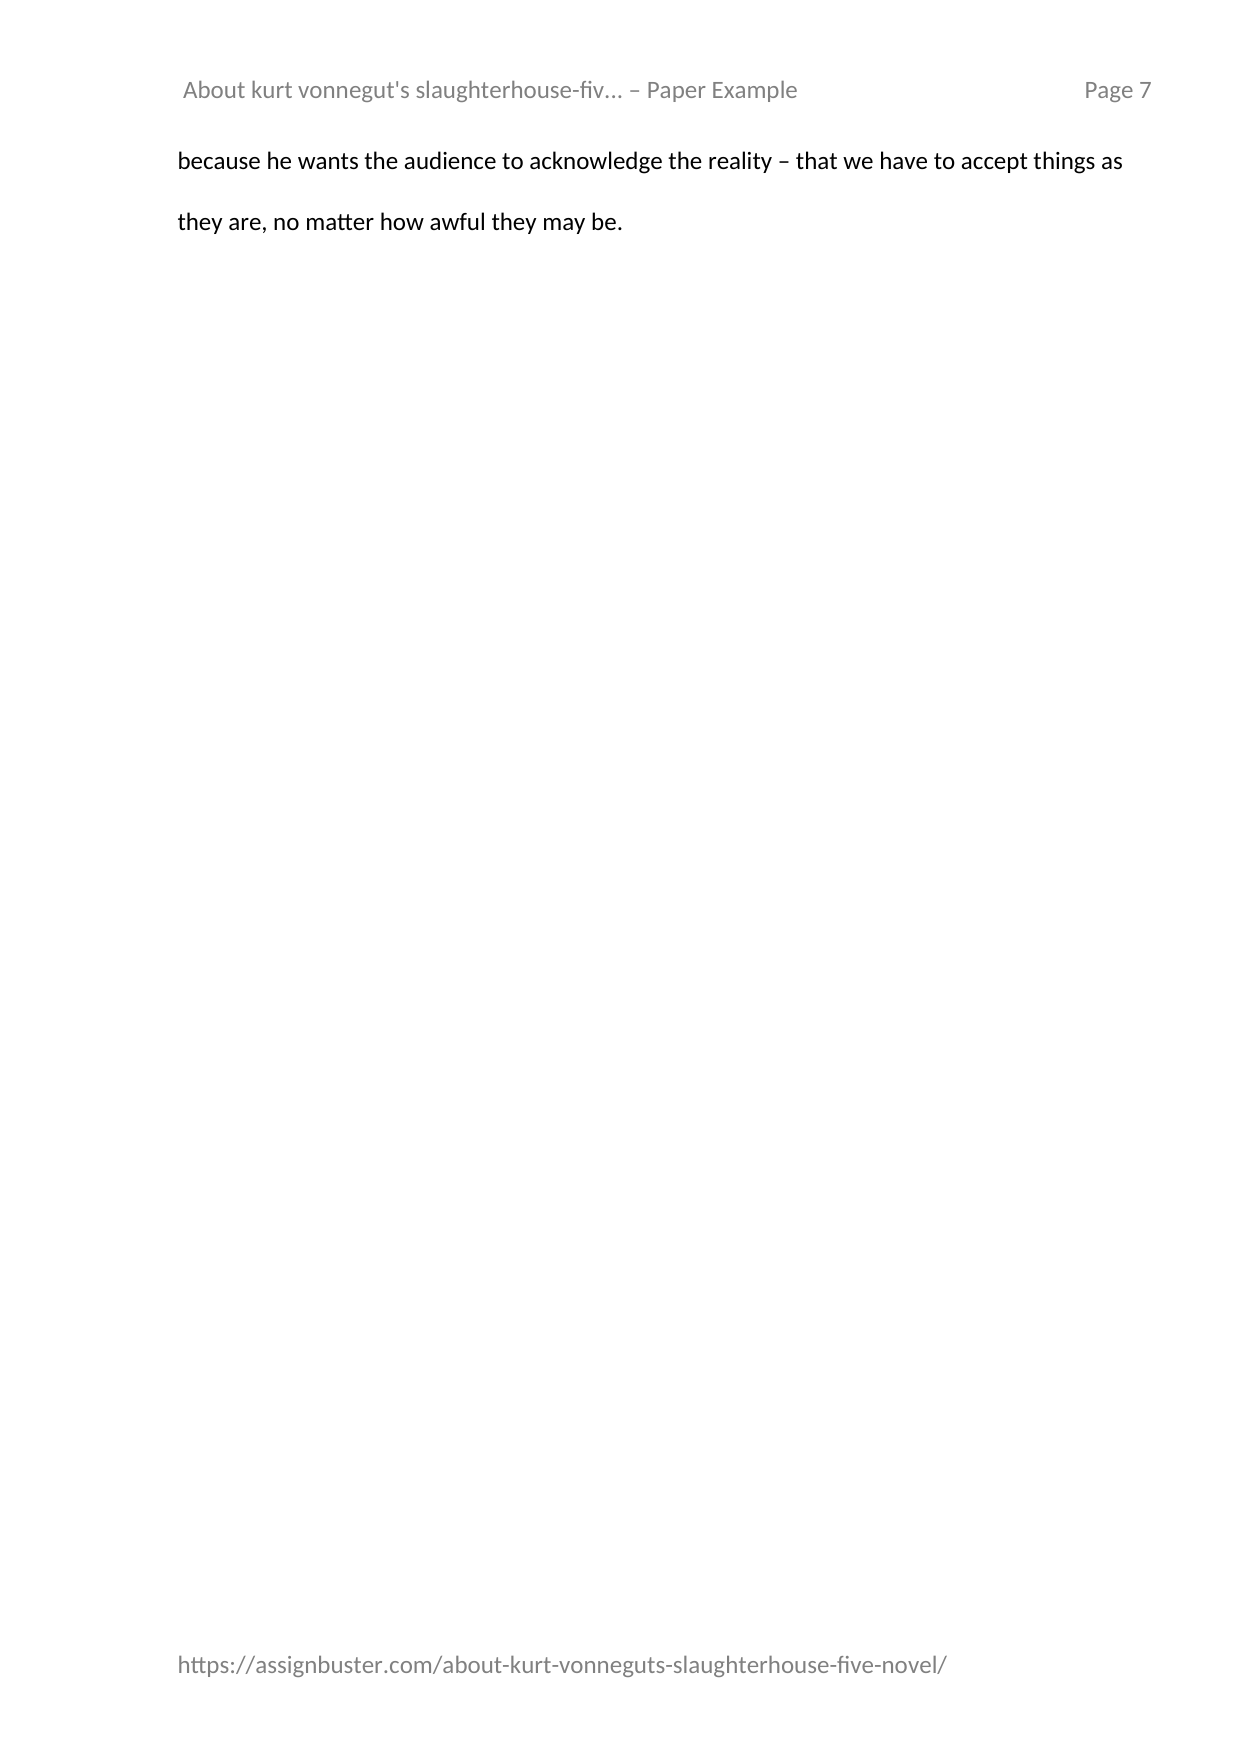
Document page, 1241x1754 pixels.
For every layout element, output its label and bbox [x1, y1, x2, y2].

text [177, 145, 1152, 237]
